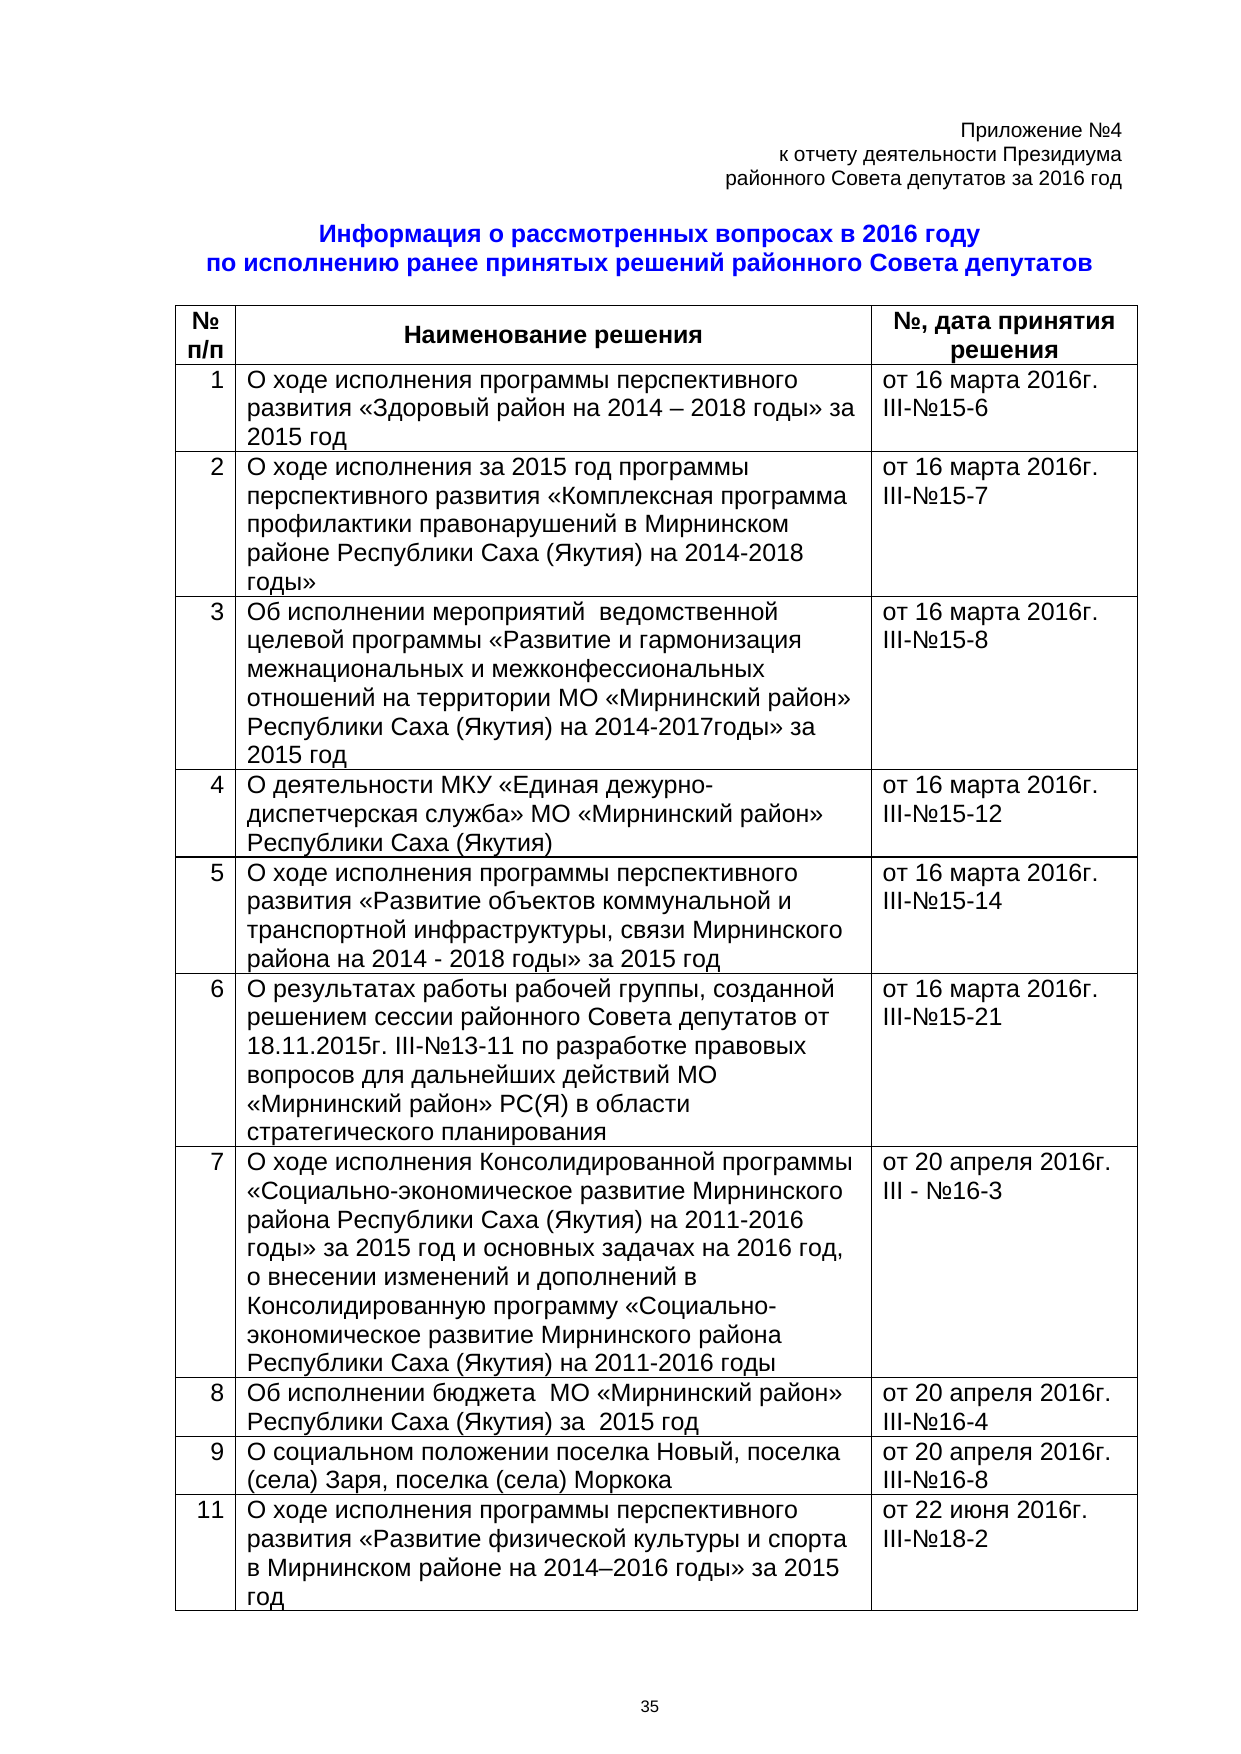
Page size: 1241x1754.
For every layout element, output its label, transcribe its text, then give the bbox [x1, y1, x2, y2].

table_cell от 16 марта 2016г. III-№15-6 [872, 365, 1137, 451]
table_cell Об исполнении бюджета МО «Мирнинский район» Республики Саха (Якутия) за 2015 год [236, 1378, 871, 1436]
table_cell 8 [176, 1378, 235, 1436]
table_cell О социальном положении поселка Новый, поселка (села) Заря, поселка (села) Моркока [236, 1437, 871, 1494]
table_cell О ходе исполнения за 2015 год программы перспективного развития «Комплексная программа профилактики правонарушений в Мирнинском районе Республики Саха (Якутия) на 2014-2018 годы» [236, 452, 871, 596]
table_header № п/п [176, 306, 235, 363]
table_cell О деятельности МКУ «Единая дежурно-диспетчерская служба» МО «Мирнинский район» Республики Саха (Якутия) [236, 770, 871, 856]
table_cell 11 [176, 1495, 235, 1610]
text районного Совета депутатов за 2016 год [177, 166, 1122, 190]
table_cell О ходе исполнения программы перспективного развития «Развитие физической культуры и спорта в Мирнинском районе на 2014–2016 годы» за 2015 год [236, 1495, 871, 1610]
table_cell 1 [176, 365, 235, 451]
text Информация о рассмотренных вопросах в 2016 году [177, 219, 1122, 247]
table_cell от 22 июня 2016г. III-№18-2 [872, 1495, 1137, 1610]
table_cell О ходе исполнения Консолидированной программы «Социально-экономическое развитие Мирнинского района Республики Саха (Якутия) на 2011-2016 годы» за 2015 год и основных задачах на 2016 год, о внесении изменений и дополнений в Консолидированную программу «Социально-экономическое развитие Мирнинского района Республики Саха (Якутия) на 2011-2016 годы [236, 1147, 871, 1377]
text по исполнению ранее принятых решений районного Совета депутатов [177, 247, 1122, 276]
table_cell 4 [176, 770, 235, 856]
table_cell 5 [176, 858, 235, 972]
table_cell от 16 марта 2016г. III-№15-8 [872, 597, 1137, 769]
table_cell Об исполнении мероприятий ведомственной целевой программы «Развитие и гармонизация межнациональных и межконфессиональных отношений на территории МО «Мирнинский район» Республики Саха (Якутия) на 2014-2017годы» за 2015 год [236, 597, 871, 769]
table_cell 6 [176, 974, 235, 1146]
table_cell от 16 марта 2016г. III-№15-12 [872, 770, 1137, 856]
table_cell 7 [176, 1147, 235, 1377]
table_cell от 20 апреля 2016г. III - №16-3 [872, 1147, 1137, 1377]
table_cell 2 [176, 452, 235, 596]
table_cell О ходе исполнения программы перспективного развития «Развитие объектов коммунальной и транспортной инфраструктуры, связи Мирнинского района на 2014 - 2018 годы» за 2015 год [236, 858, 871, 972]
table_cell О ходе исполнения программы перспективного развития «Здоровый район на 2014 – 2018 годы» за 2015 год [236, 365, 871, 451]
table_header №, дата принятия решения [872, 306, 1137, 363]
table_cell от 20 апреля 2016г. III-№16-4 [872, 1378, 1137, 1436]
text к отчету деятельности Президиума [177, 142, 1122, 166]
table_cell О результатах работы рабочей группы, созданной решением сессии районного Совета депутатов от 18.11.2015г. III-№13-11 по разработке правовых вопросов для дальнейших действий МО «Мирнинский район» РС(Я) в области стратегического планирования [236, 974, 871, 1146]
table_cell от 16 марта 2016г. III-№15-14 [872, 858, 1137, 972]
text Приложение №4 [177, 118, 1122, 142]
table_cell 3 [176, 597, 235, 769]
table_cell от 16 марта 2016г. III-№15-7 [872, 452, 1137, 596]
table_cell от 20 апреля 2016г. III-№16-8 [872, 1437, 1137, 1494]
table_header Наименование решения [236, 306, 871, 363]
table_cell 9 [176, 1437, 235, 1494]
table_cell от 16 марта 2016г. III-№15-21 [872, 974, 1137, 1146]
